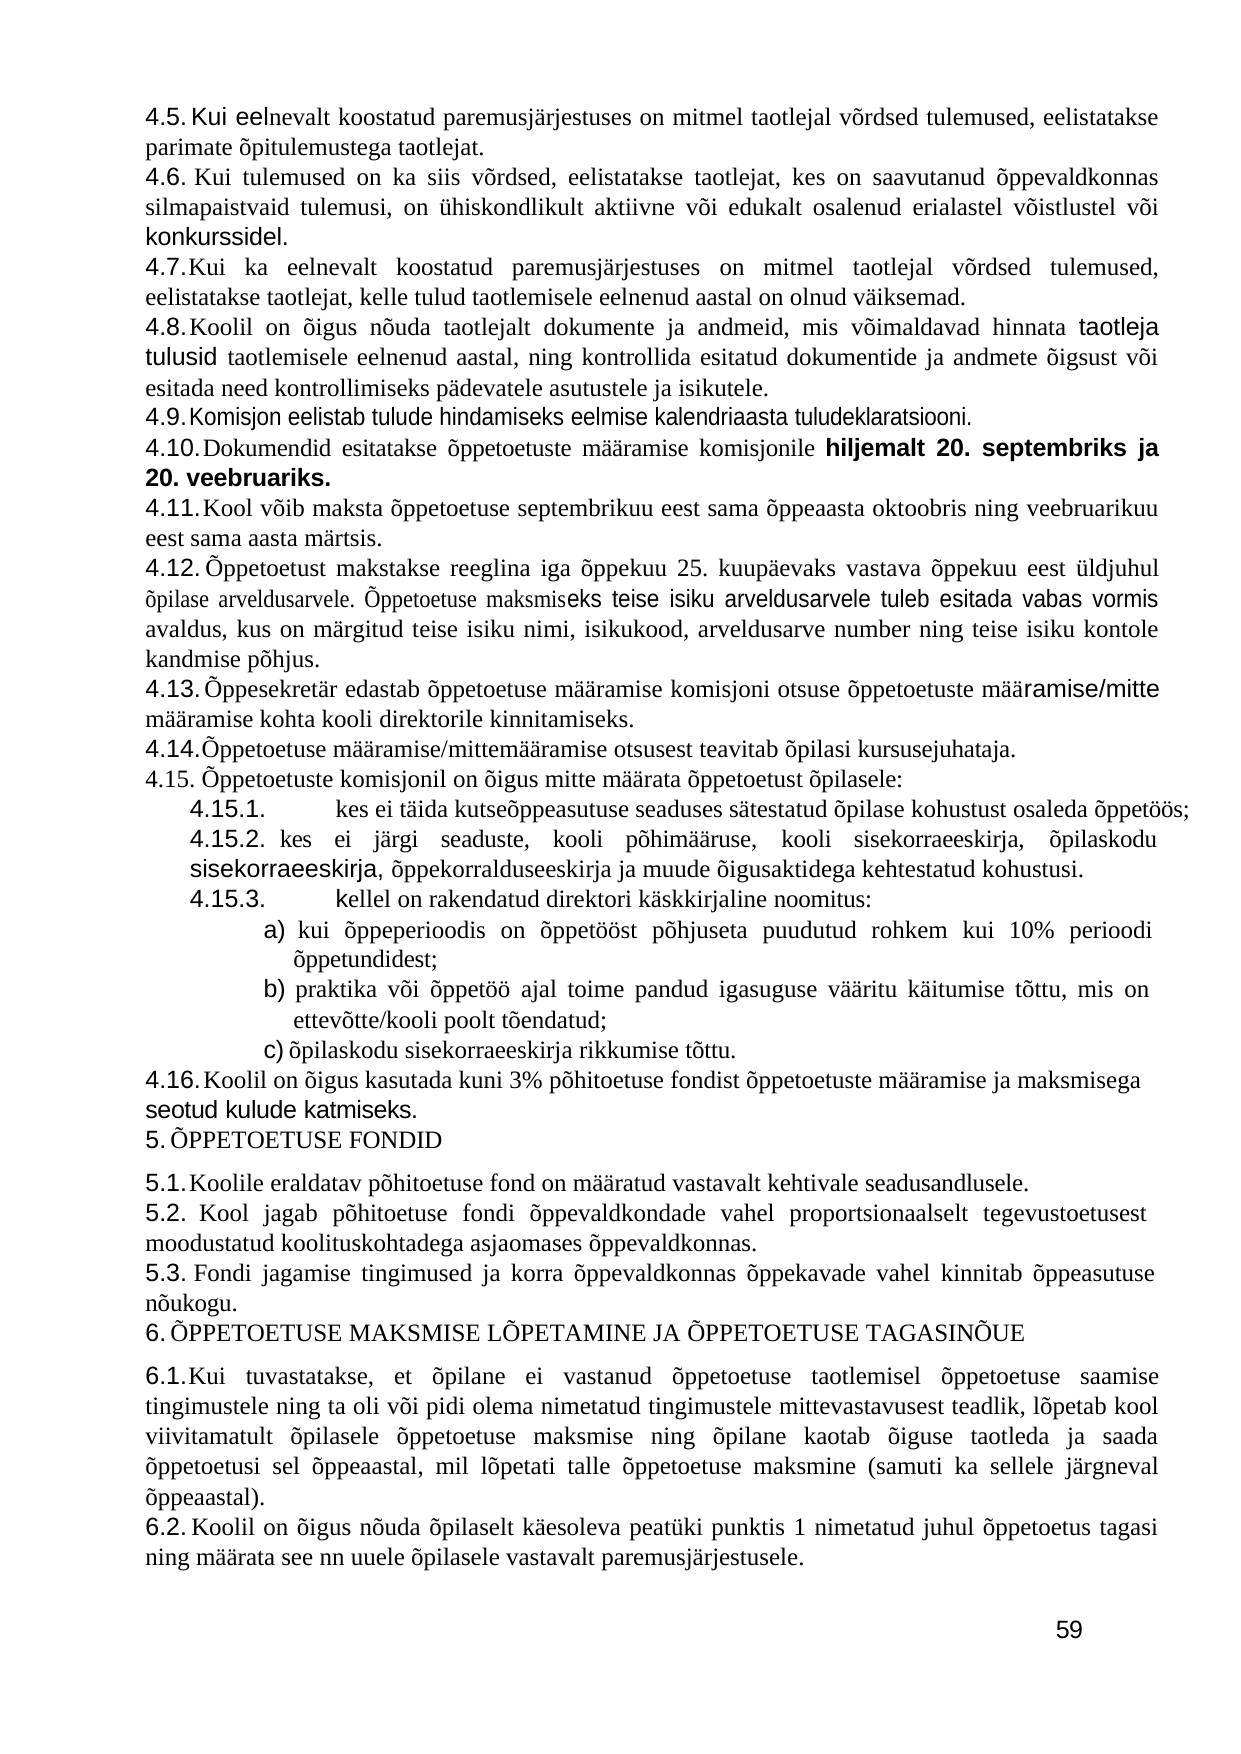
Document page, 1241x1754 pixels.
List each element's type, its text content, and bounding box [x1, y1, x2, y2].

list Õppetoetust makstakse reeglina iga õppekuu 25. kuupäevaks vastava õppekuu eest üldjuhul õpilase arveldusarvele. Õppetoetuse maksmiseks teise isiku arveldusarvele tuleb esitada vabas vormis avaldus, kus on märgitud teise isiku nimi, isikukood, arveldusarve number ning teise isiku kontole kandmise põhjus. [145, 553, 1159, 673]
list Koolil on õigus nõuda õpilaselt käesoleva peatüki punktis 1 nimetatud juhul õppetoetus tagasi ning määrata see nn uuele õpilasele vastavalt paremusjärjestusele. [145, 1512, 1159, 1571]
list Kui tulemused on ka siis võrdsed, eelistatakse taotlejat, kes on saavutanud õppevaldkonnas silmapaistvaid tulemusi, on ühiskondlikult aktiivne või edukalt osalenud erialastel võistlustel või konkurssidel. [145, 161, 1159, 251]
list Kool jagab põhitoetuse fondi õppevaldkondade vahel proportsionaalselt tegevustoetusest moodustatud koolituskohtadega asjaomases õppevaldkonnas. [145, 1198, 1159, 1257]
list kes ei täida kutseõppeasutuse seaduses sätestatud õpilase kohustust osaleda õppetöös; [189, 794, 1226, 823]
list Kui eelnevalt koostatud paremusjärjestuses on mitmel taotlejal võrdsed tulemused, eelistatakse parimate õpitulemustega taotlejat. [145, 102, 1159, 160]
list Koolil on õigus kasutada kuni 3% põhitoetuse fondist õppetoetuste määramise ja maksmisega seotud kulude katmiseks. [145, 1065, 1159, 1124]
list ÕPPETOETUSE FONDID [145, 1125, 1226, 1154]
list ÕPPETOETUSE MAKSMISE LÕPETAMINE JA ÕPPETOETUSE TAGASINÕUE [145, 1318, 1226, 1347]
list kellel on rakendatud direktori käskkirjaline noomitus: [189, 884, 1226, 913]
list kui õppeperioodis on õppetööst põhjuseta puudutud rohkem kui 10% perioodi õppetundidest; [263, 915, 1159, 973]
list Õppetoetuse määramise/mittemääramise otsusest teavitab õpilasi kursusejuhataja. [145, 734, 1226, 763]
list praktika või õppetöö ajal toime pandud igasuguse vääritu käitumise tõttu, mis on ettevõtte/kooli poolt tõendatud; [263, 974, 1159, 1033]
list Komisjon eelistab tulude hindamiseks eelmise kalendriaasta tuludeklaratsiooni. [145, 403, 1226, 431]
list kes ei järgi seaduste, kooli põhimääruse, kooli sisekorraeeskirja, õpilaskodu sisekorraeeskirja, õppekorralduseeskirja ja muude õigusaktidega kehtestatud kohustusi. [189, 824, 1159, 883]
list Dokumendid esitatakse õppetoetuste määramise komisjonile hiljemalt 20. septembriks ja 20. veebruariks. [145, 433, 1159, 492]
list Kool võib maksta õppetoetuse septembrikuu eest sama õppeaasta oktoobris ning veebruarikuu eest sama aasta märtsis. [145, 493, 1159, 552]
list Koolile eraldatav põhitoetuse fond on määratud vastavalt kehtivale seadusandlusele. [145, 1168, 1226, 1197]
list Koolil on õigus nõuda taotlejalt dokumente ja andmeid, mis võimaldavad hinnata taotleja tulusid taotlemisele eelnenud aastal, ning kontrollida esitatud dokumentide ja andmete õigsust või esitada need kontrollimiseks pädevatele asutustele ja isikutele. [145, 312, 1160, 401]
list Õppesekretär edastab õppetoetuse määramise komisjoni otsuse õppetoetuste määramise/mitte määramise kohta kooli direktorile kinnitamiseks. [145, 674, 1160, 733]
list Fondi jagamise tingimused ja korra õppevaldkonnas õppekavade vahel kinnitab õppeasutuse nõukogu. [145, 1258, 1159, 1317]
list Kui ka eelnevalt koostatud paremusjärjestuses on mitmel taotlejal võrdsed tulemused, eelistatakse taotlejat, kelle tulud taotlemisele eelnenud aastal on olnud väiksemad. [145, 252, 1159, 311]
list Õppetoetuste komisjonil on õigus mitte määrata õppetoetust õpilasele: [145, 764, 1226, 793]
list Kui tuvastatakse, et õpilane ei vastanud õppetoetuse taotlemisel õppetoetuse saamise tingimustele ning ta oli või pidi olema nimetatud tingimustele mittevastavusest teadlik, lõpetab kool viivitamatult õpilasele õppetoetuse maksmise ning õpilane kaotab õiguse taotleda ja saada õppetoetusi sel õppeaastal, mil lõpetati talle õppetoetuse maksmine (samuti ka sellele järgneval õppeaastal). [145, 1361, 1159, 1510]
list õpilaskodu sisekorraeeskirja rikkumise tõttu. [263, 1035, 1226, 1064]
